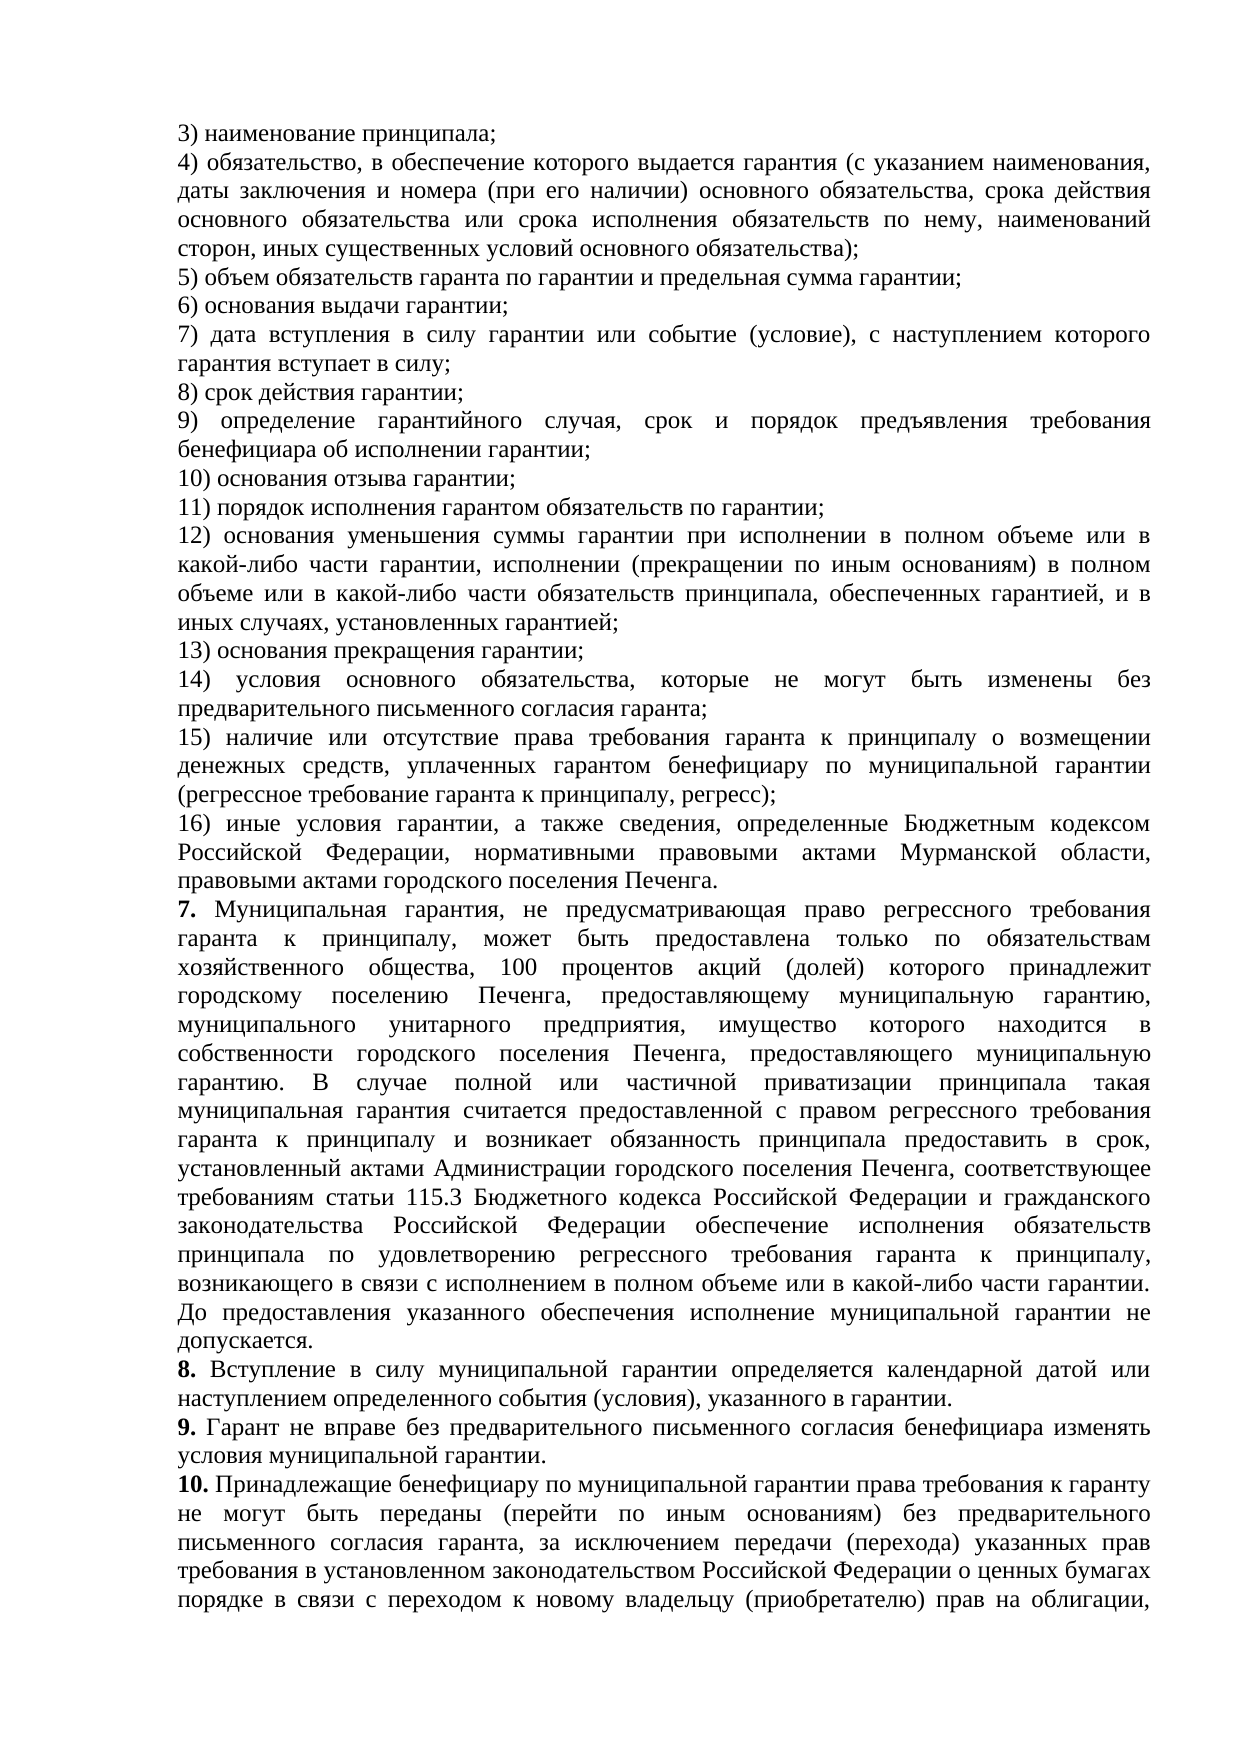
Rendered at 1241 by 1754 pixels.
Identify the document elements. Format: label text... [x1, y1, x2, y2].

text 10) основания отзыва гарантии; [177, 463, 1152, 492]
text 7) дата вступления в силу гарантии или событие (условие), с наступлением которого гарантия вступает в силу; [177, 319, 1152, 377]
text 7. Муниципальная гарантия, не предусматривающая право регрессного требования гаранта к принципалу, может быть предоставлена только по обязательствам хозяйственного общества, 100 процентов акций (долей) которого принадлежит городскому поселению Печенга, предоставляющему муниципальную гарантию, муниципального унитарного предприятия, имущество которого находится в собственности городского поселения Печенга, предоставляющего муниципальную гарантию. В случае полной или частичной приватизации принципала такая муниципальная гарантия считается предоставленной с правом регрессного требования гаранта к принципалу и возникает обязанность принципала предоставить в срок, установленный актами Администрации городского поселения Печенга, соответствующее требованиям статьи 115.3 Бюджетного кодекса Российской Федерации и гражданского законодательства Российской Федерации обеспечение исполнения обязательств принципала по удовлетворению регрессного требования гаранта к принципалу, возникающего в связи с исполнением в полном объеме или в какой-либо части гарантии. До предоставления указанного обеспечения исполнение муниципальной гарантии не допускается. [177, 894, 1152, 1354]
text 12) основания уменьшения суммы гарантии при исполнении в полном объеме или в какой-либо части гарантии, исполнении (прекращении по иным основаниям) в полном объеме или в какой-либо части обязательств принципала, обеспеченных гарантией, и в иных случаях, установленных гарантией; [177, 521, 1152, 636]
text 13) основания прекращения гарантии; [177, 636, 1152, 664]
text 9) определение гарантийного случая, срок и порядок предъявления требования бенефициара об исполнении гарантии; [177, 406, 1152, 463]
text 14) условия основного обязательства, которые не могут быть изменены без предварительного письменного согласия гаранта; [177, 664, 1152, 722]
text 9. Гарант не вправе без предварительного письменного согласия бенефициара изменять условия муниципальной гарантии. [177, 1412, 1152, 1469]
text 16) иные условия гарантии, а также сведения, определенные Бюджетным кодексом Российской Федерации, нормативными правовыми актами Мурманской области, правовыми актами городского поселения Печенга. [177, 808, 1152, 894]
text 8. Вступление в силу муниципальной гарантии определяется календарной датой или наступлением определенного события (условия), указанного в гарантии. [177, 1354, 1152, 1412]
text 4) обязательство, в обеспечение которого выдается гарантия (с указанием наименования, даты заключения и номера (при его наличии) основного обязательства, срока действия основного обязательства или срока исполнения обязательств по нему, наименований сторон, иных существенных условий основного обязательства); [177, 147, 1152, 262]
text 11) порядок исполнения гарантом обязательств по гарантии; [177, 492, 1152, 521]
text 5) объем обязательств гаранта по гарантии и предельная сумма гарантии; [177, 262, 1152, 291]
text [177, 1469, 1152, 1613]
text 3) наименование принципала; [177, 118, 1152, 147]
text 15) наличие или отсутствие права требования гаранта к принципалу о возмещении денежных средств, уплаченных гарантом бенефициару по муниципальной гарантии (регрессное требование гаранта к принципалу, регресс); [177, 722, 1152, 808]
text 8) срок действия гарантии; [177, 377, 1152, 406]
text 6) основания выдачи гарантии; [177, 291, 1152, 319]
